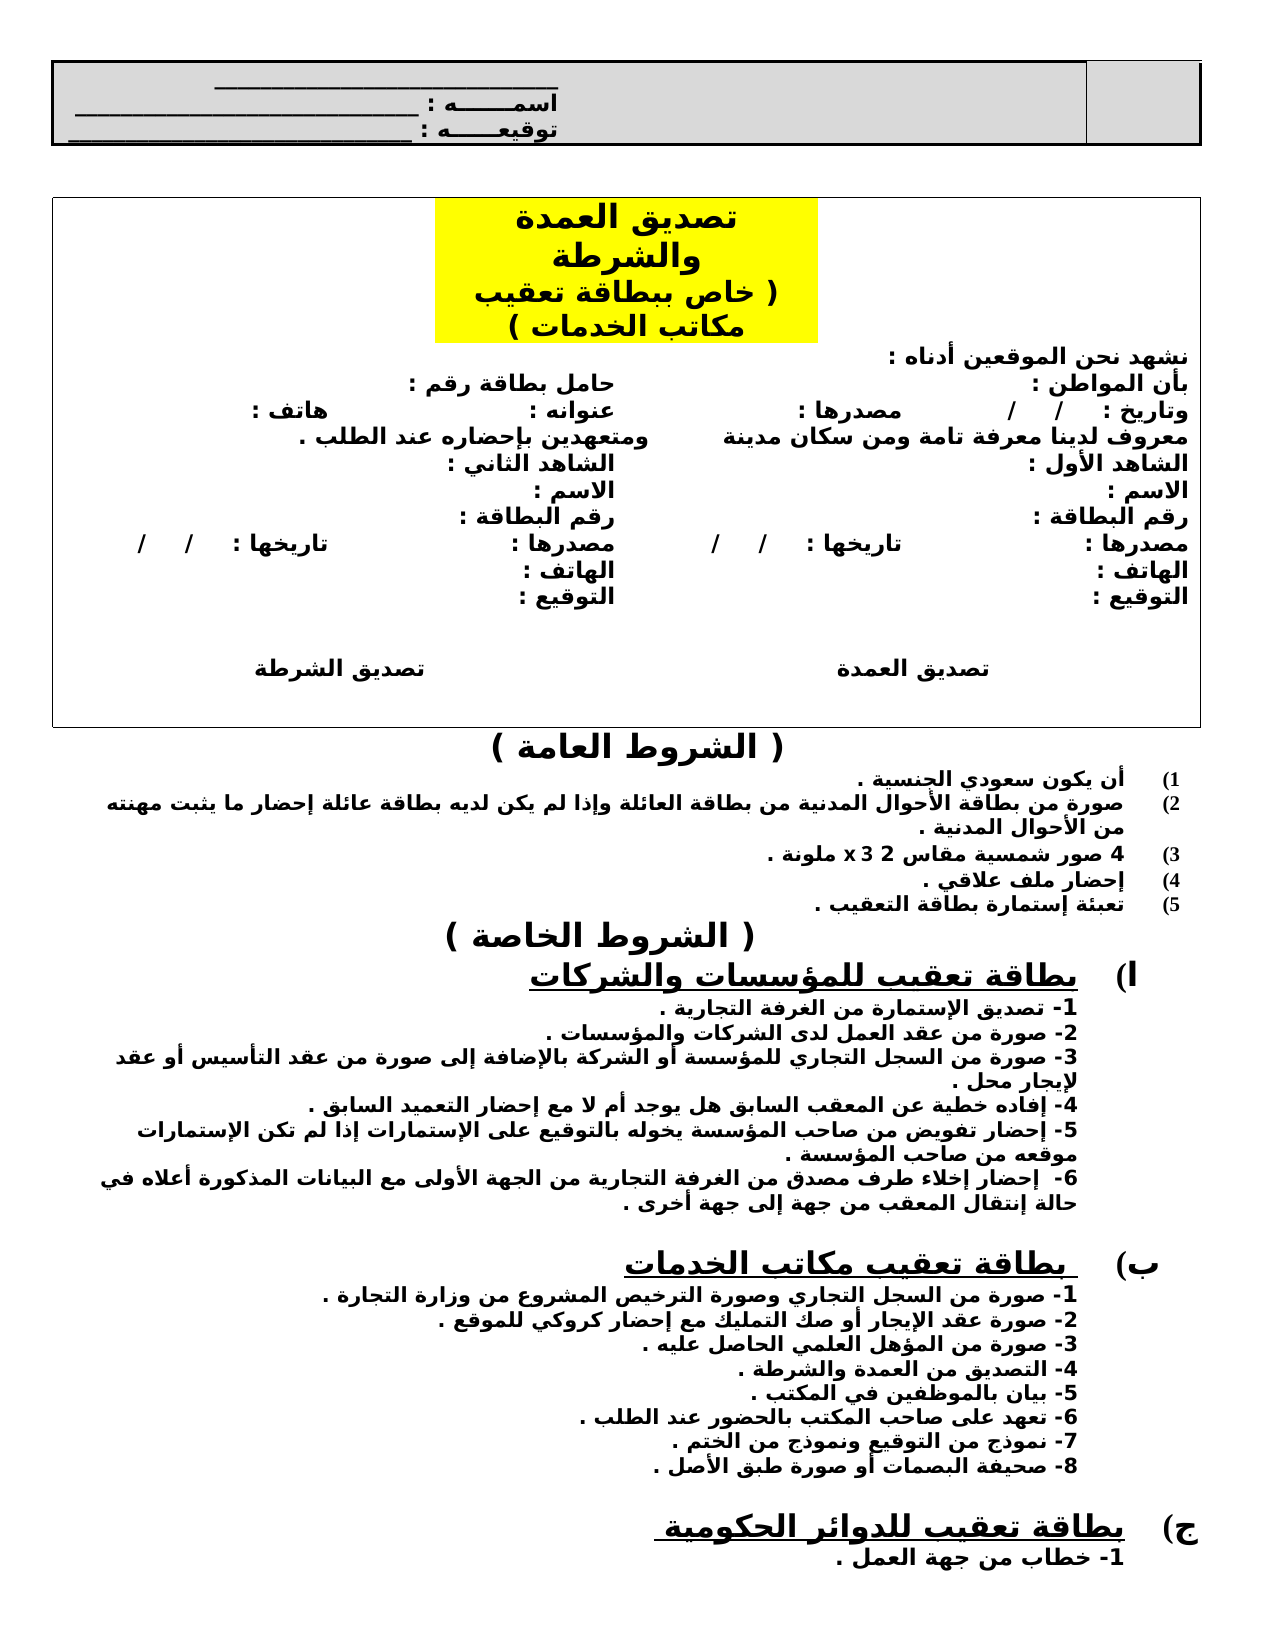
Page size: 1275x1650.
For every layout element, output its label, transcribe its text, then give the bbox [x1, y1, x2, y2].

table_header [818, 198, 1200, 343]
table_cell الاسم : [626, 477, 1200, 503]
table_cell الشاهد الأول : [626, 450, 1200, 477]
table_cell [569, 63, 1086, 143]
list أن يكون سعودي الجنسية . [75, 767, 1162, 791]
text ( الشروط الخاصة ) [75, 917, 1125, 956]
table_cell وتاريخ : / / [913, 397, 1200, 423]
table_cell تصديق العمدة [626, 610, 1200, 727]
list 4 صور شمسية مقاس 2 x 3 ملونة . [75, 839, 1162, 868]
table_cell بأن المواطن : [626, 370, 1200, 397]
table_cell تصديق الشرطة [53, 610, 626, 727]
text ( الشروط العامة ) [75, 728, 1200, 767]
table_header تصديق العمدة والشرطة ( خاص ببطاقة تعقيب مكاتب الخدمات ) [435, 198, 818, 343]
table_cell التوقيع : [53, 584, 626, 610]
table_cell التوقيع : [626, 584, 1200, 610]
table_cell مصدرها : [626, 397, 913, 423]
list بطاقة تعقيب للدوائر الحكومية 1- خطاب من جهة العمل . [75, 1506, 1162, 1571]
table_cell تاريخها : / / [53, 530, 339, 557]
table_cell عنوانه : [340, 397, 626, 423]
table_cell الهاتف : [53, 557, 626, 583]
table_cell مصدرها : [340, 530, 626, 557]
table_cell مدير إدارة جوازات : ______________________________ اسمـــــــه : ______________________________ توقيعــــــه : ______________________________ [54, 63, 569, 143]
table_cell هاتف : [53, 397, 339, 423]
list صورة من بطاقة الأحوال المدنية من بطاقة العائلة وإذا لم يكن لديه بطاقة عائلة إحضار ما يثبت مهنته من الأحوال المدنية . [75, 791, 1162, 839]
table_cell تاريخها : / / [626, 530, 913, 557]
table_cell الاسم : [53, 477, 626, 503]
table_header [53, 198, 435, 343]
table_cell رقم البطاقة : [53, 504, 626, 530]
list تعبئة إستمارة بطاقة التعقيب . [75, 892, 1162, 917]
table_cell الهاتف : [626, 557, 1200, 583]
table_cell نشهد نحن الموقعين أدناه : [53, 344, 1200, 370]
list بطاقة تعقيب مكاتب الخدمات 1- صورة من السجل التجاري وصورة الترخيص المشروع من وزارة التجارة . 2- صورة عقد الإيجار أو صك التمليك مع إحضار كروكي للموقع . 3- صورة من المؤهل العلمي الحاصل عليه . 4- التصديق من العمدة والشرطة . 5- بيان بالموظفين في المكتب . 6- تعهد على صاحب المكتب بالحضور عند الطلب . 7- نموذج من التوقيع ونموذج من الختم . 8- صحيفة البصمات أو صورة طبق الأصل . [75, 1243, 1116, 1506]
table_cell رقم البطاقة : [626, 504, 1200, 530]
table_cell مصدرها : [913, 530, 1200, 557]
table_cell الشاهد الثاني : [53, 450, 626, 477]
table_cell حامل بطاقة رقم : [53, 370, 626, 397]
list إحضار ملف علاقي . [75, 868, 1162, 892]
list بطاقة تعقيب للمؤسسات والشركات 1- تصديق الإستمارة من الغرفة التجارية . 2- صورة من عقد العمل لدى الشركات والمؤسسات . 3- صورة من السجل التجاري للمؤسسة أو الشركة بالإضافة إلى صورة من عقد التأسيس أو عقد لإيجار محل . 4- إفاده خطية عن المعقب السابق هل يوجد أم لا مع إحضار التعميد السابق . 5- إحضار تفويض من صاحب المؤسسة يخوله بالتوقيع على الإستمارات إذا لم تكن الإستمارات موقعه من صاحب المؤسسة . 6- إحضار إخلاء طرف مصدق من الغرفة التجارية من الجهة الأولى مع البيانات المذكورة أعلاه في حالة إنتقال المعقب من جهة إلى جهة أخرى . [75, 956, 1116, 1243]
table_cell معروف لدينا معرفة تامة ومن سكان مدينة ومتعهدين بإحضاره عند الطلب . [53, 424, 1200, 450]
